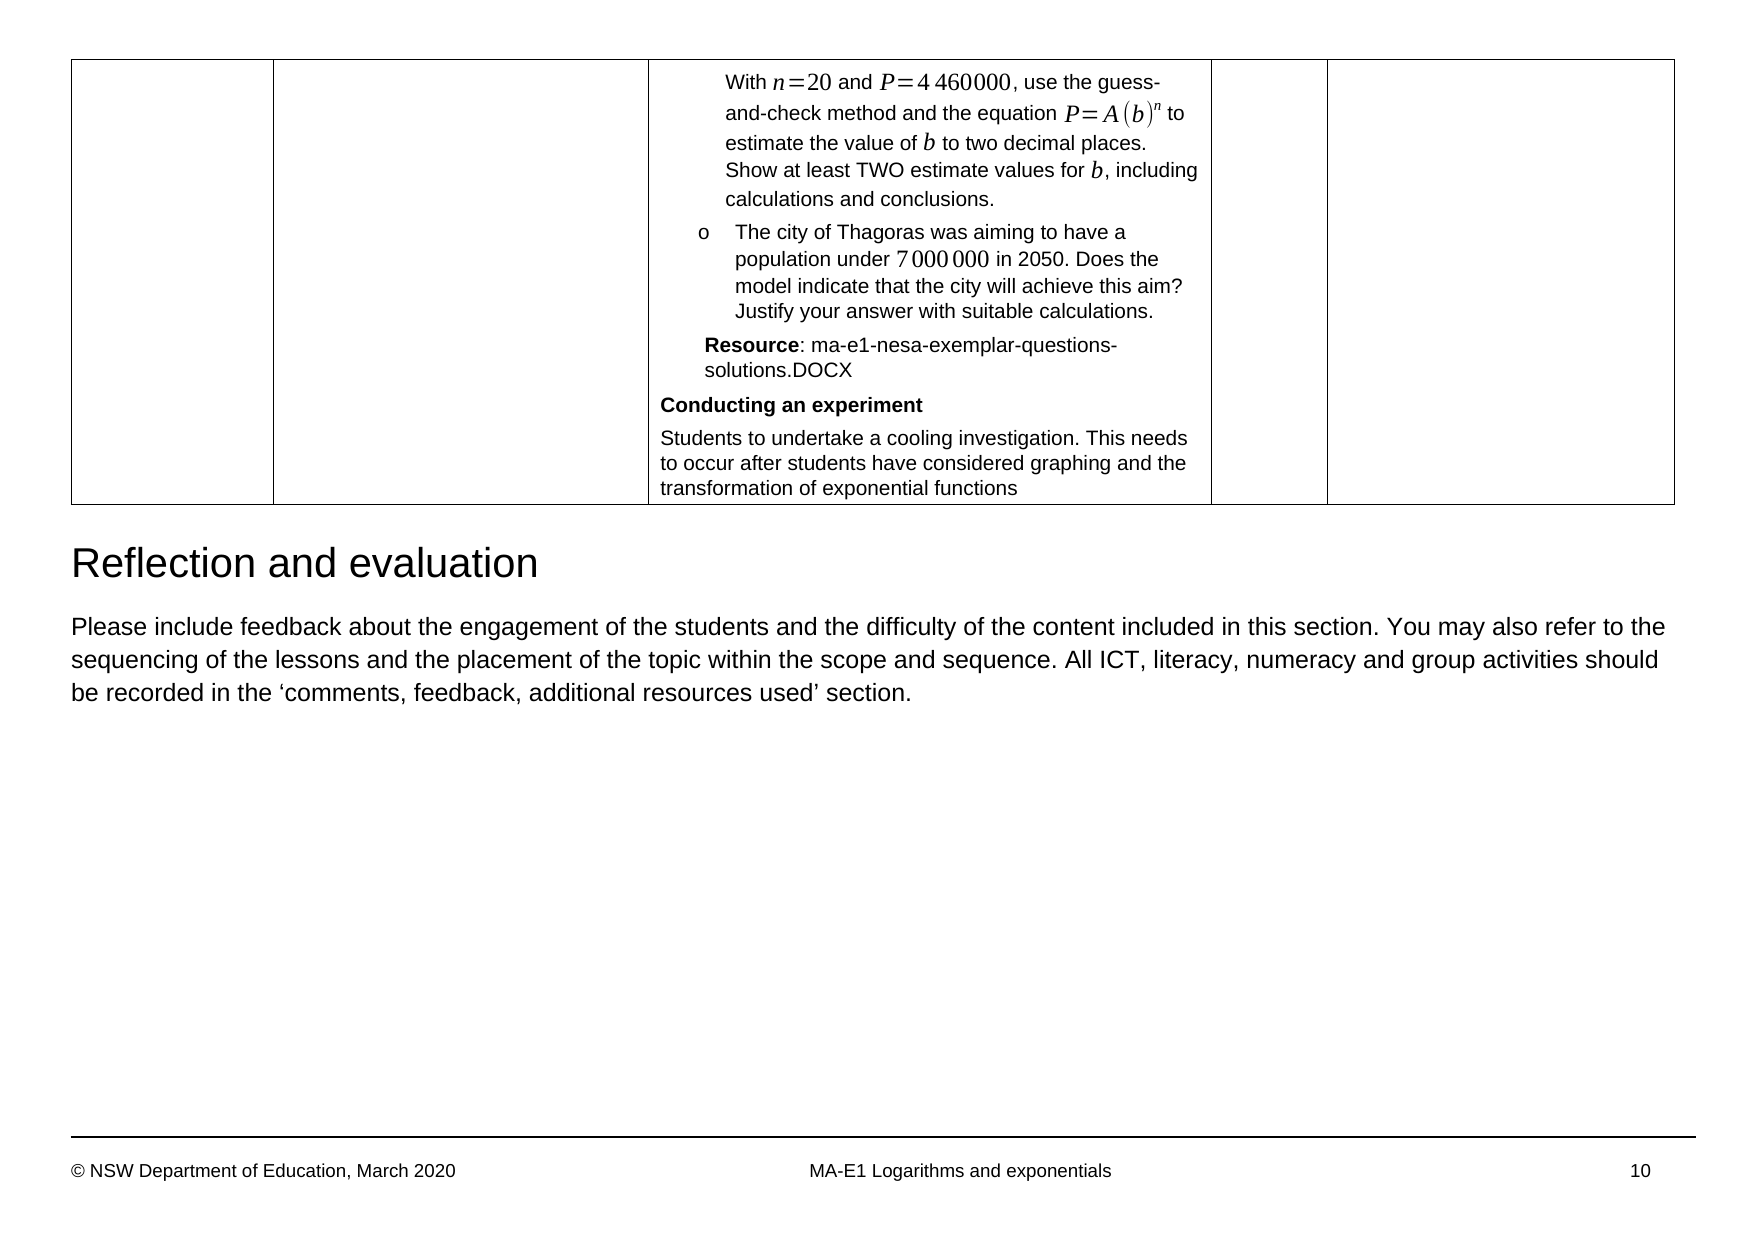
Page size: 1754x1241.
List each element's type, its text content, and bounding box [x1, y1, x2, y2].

table_cell [1328, 60, 1674, 504]
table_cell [274, 60, 648, 504]
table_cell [649, 60, 1211, 504]
table_cell [1212, 60, 1327, 504]
text Please include feedback about the engagement of the students and the difficulty of the content included in this section. You may also refer to the sequencing of the lessons and the placement of the topic within the scope and sequence. All ICT, literacy, numeracy and group activities should be recorded in the ‘comments, feedback, additional resources used’ section. [71, 612, 1695, 706]
subtitle Reflection and evaluation [71, 539, 1695, 587]
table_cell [72, 60, 273, 504]
